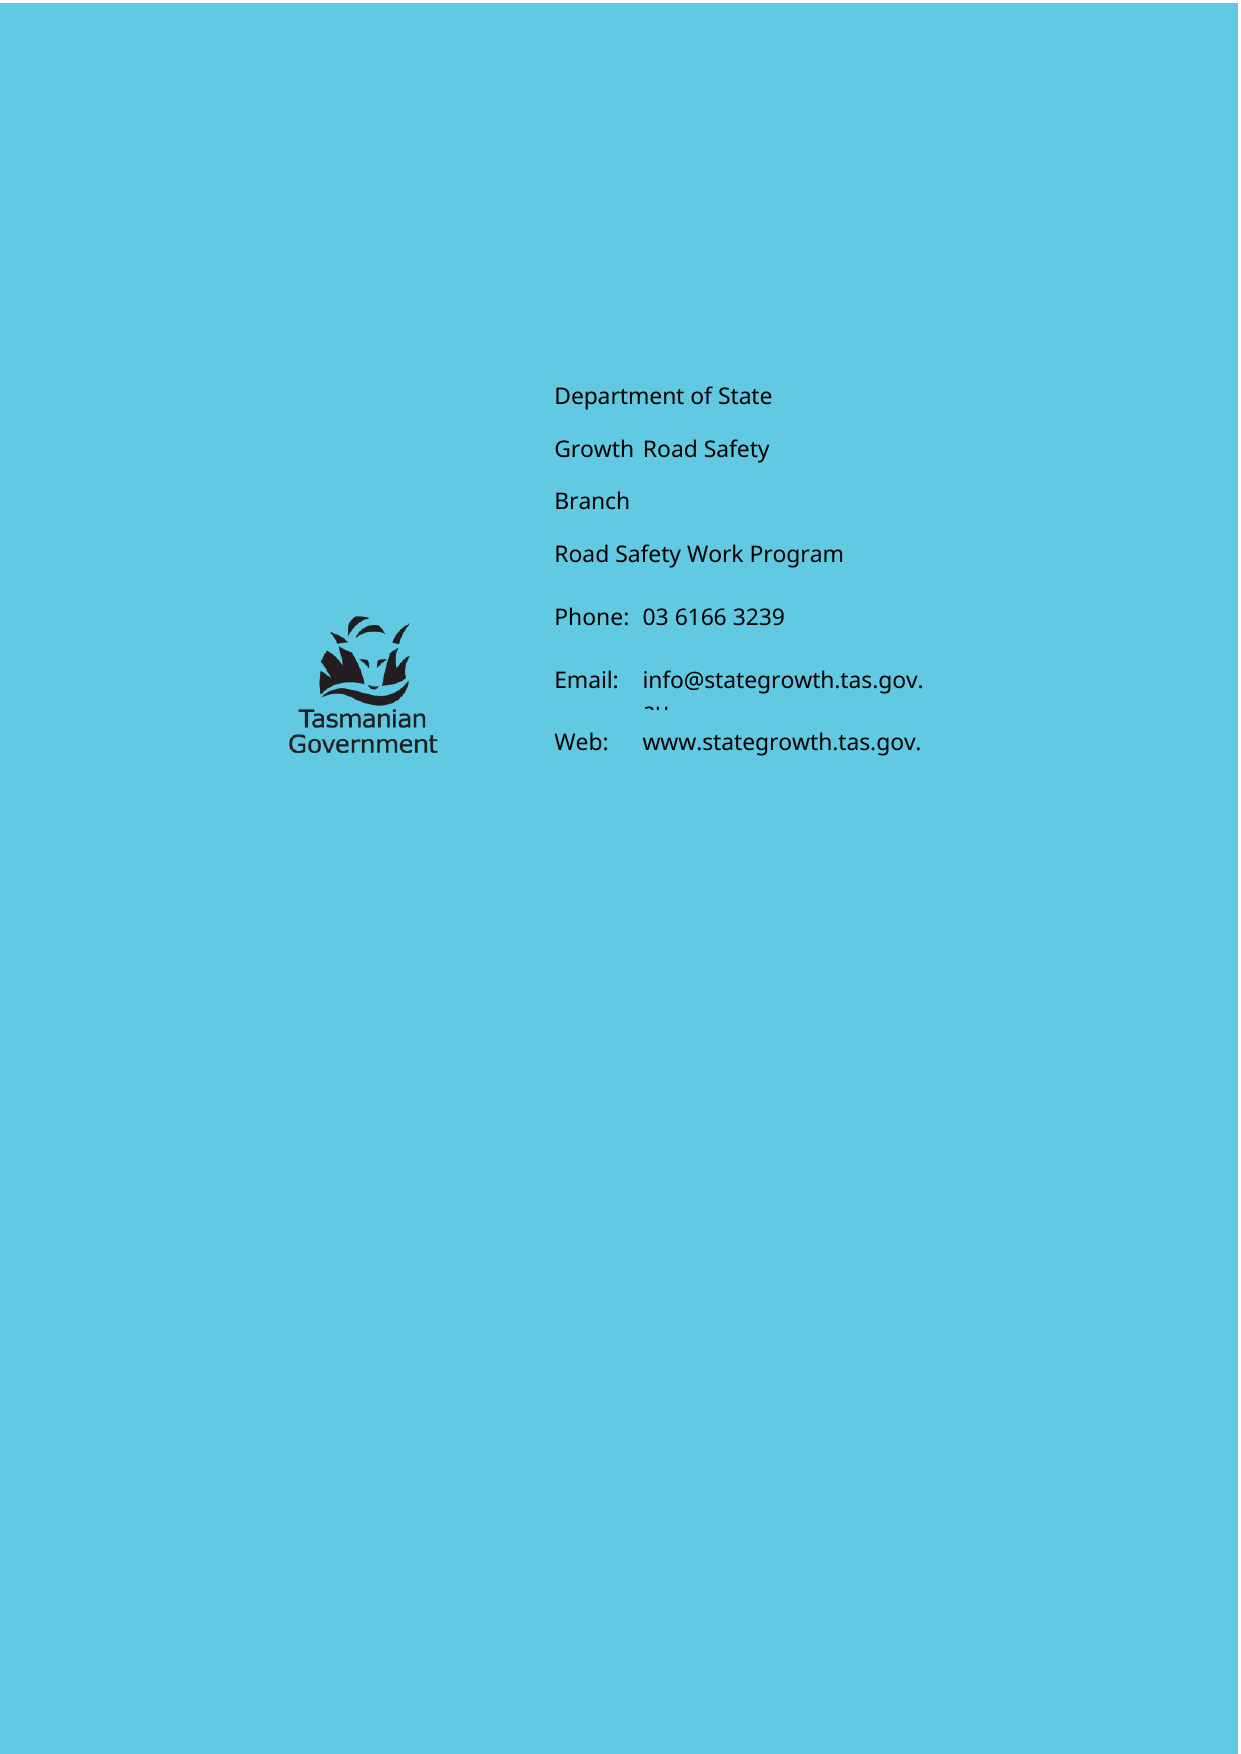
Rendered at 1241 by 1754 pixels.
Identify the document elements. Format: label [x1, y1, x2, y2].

picture [283, 610, 443, 759]
